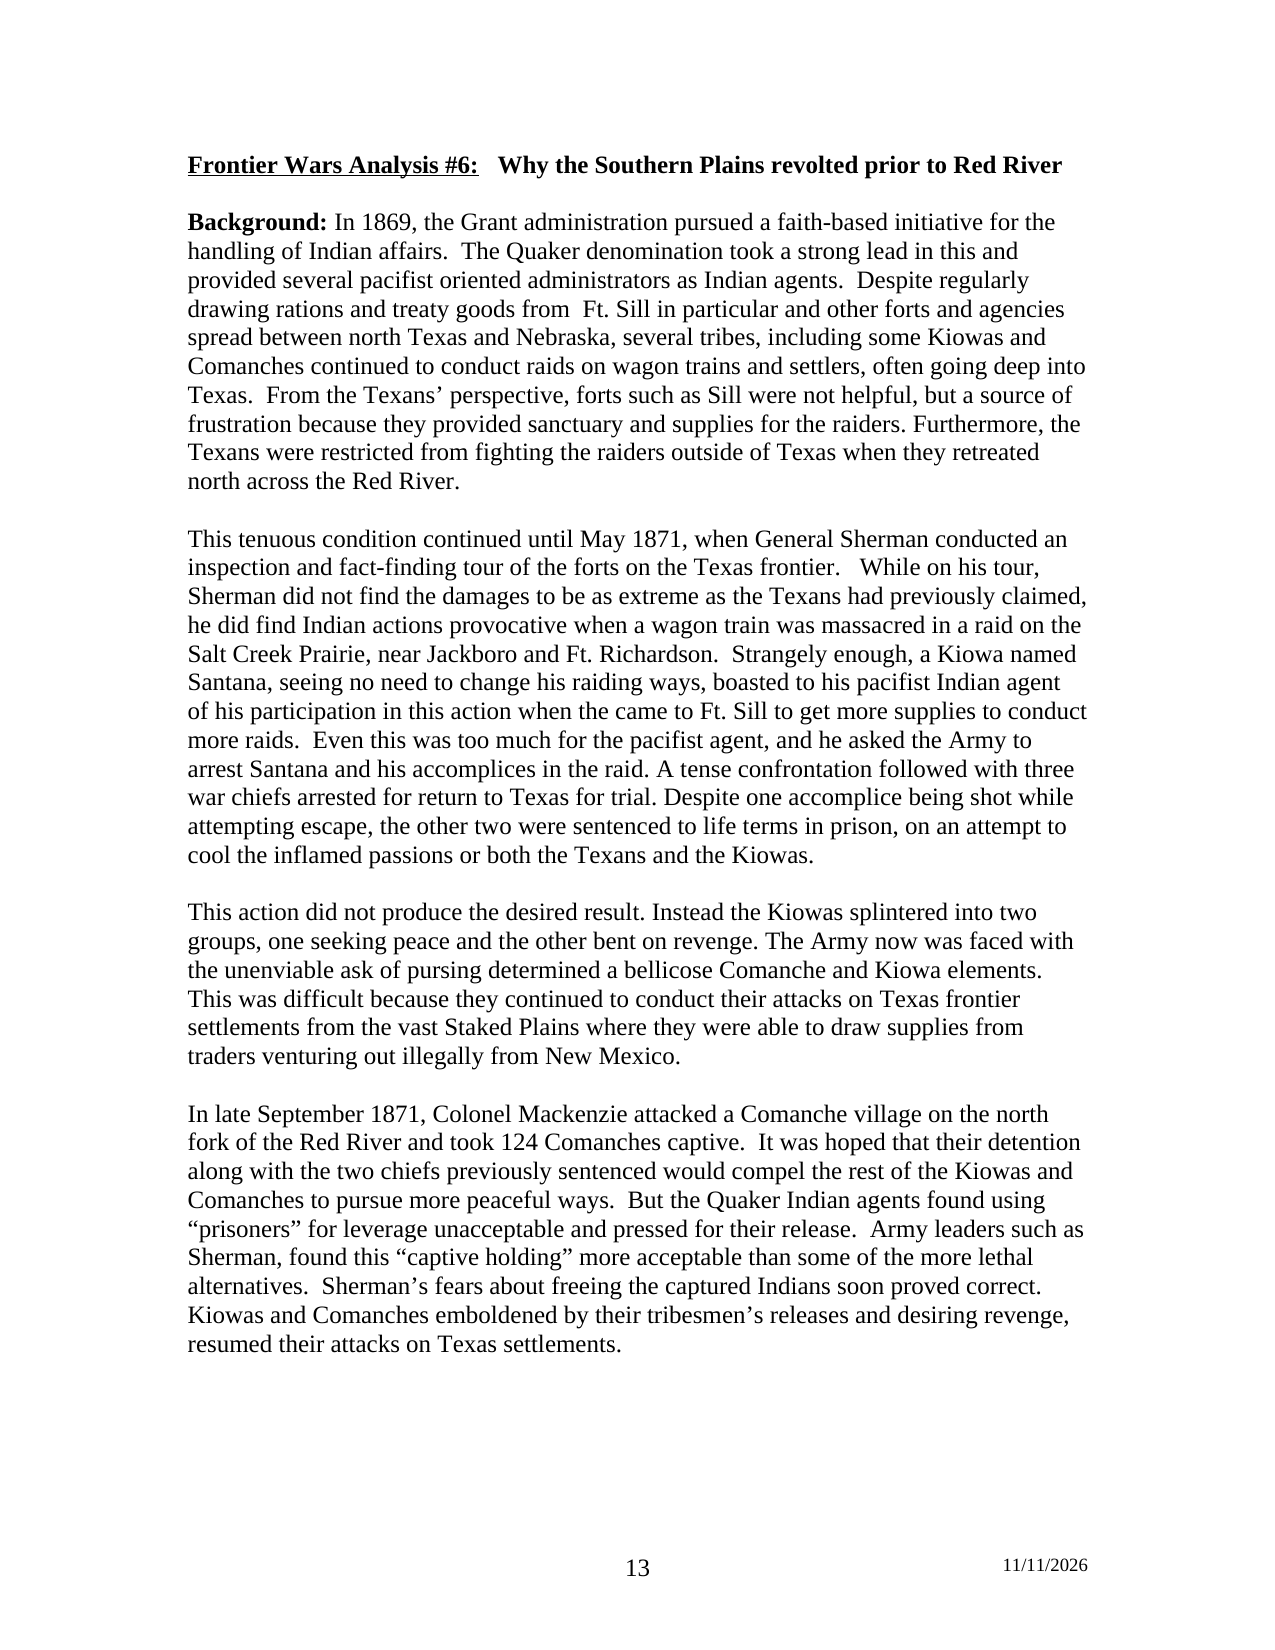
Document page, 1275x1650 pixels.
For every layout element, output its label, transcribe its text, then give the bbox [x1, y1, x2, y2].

text In late September 1871, Colonel Mackenzie attacked a Comanche village on the north fork of the and took 124 Comanches captive. It was hoped that their detention along with the two chiefs previously sentenced would compel the rest of the Kiowas and Comanches to pursue more peaceful ways. But the Quaker Indian agents found using “prisoners” for leverage unacceptable and pressed for their release. Army leaders such as , found this “captive holding” more acceptable than some of the more lethal alternatives. ’s fears about freeing the captured Indians soon proved correct. Kiowas and Comanches emboldened by their tribesmen’s releases and desiring revenge, resumed their attacks on settlements. [187, 1099, 1087, 1357]
text Background: In 1869, the Grant administration pursued a faith-based initiative for the handling of Indian affairs. The Quaker denomination took a strong lead in this and provided several pacifist oriented administrators as Indian agents. Despite regularly drawing rations and treaty goods from Ft. Sill in particular and other forts and agencies spread between north Texas and Nebraska, several tribes, including some Kiowas and Comanches continued to conduct raids on wagon trains and settlers, often going deep into Texas. From the Texans’ perspective, forts such as Sill were not helpful, but a source of frustration because they provided sanctuary and supplies for the raiders. Furthermore, the Texans were restricted from fighting the raiders outside of when they retreated north across the . [187, 207, 1087, 495]
text This action did not produce the desired result. Instead the Kiowas splintered into two groups, one seeking peace and the other bent on revenge. The Army now was faced with the unenviable ask of pursing determined a bellicose Comanche and Kiowa elements. [187, 897, 1087, 984]
text Frontier Wars Analysis #6: Why the Southern Plains revolted prior to [187, 150, 1087, 179]
text This was difficult because they continued to conduct their attacks on frontier settlements from the vast Staked Plains where they were able to draw supplies from traders venturing out illegally from . [187, 984, 1087, 1070]
text This tenuous condition continued until May 1871, when General Sherman conducted an inspection and fact-finding tour of the forts on the frontier. While on his tour, did not find the damages to be as extreme as the Texans had previously claimed, he did find Indian actions provocative when a wagon train was massacred in a raid on the Salt Creek Prairie, near Jackboro and . Strangely enough, a Kiowa named Santana, seeing no need to change his raiding ways, boasted to his pacifist Indian agent of his participation in this action when the came to Ft. to get more supplies to conduct more raids. Even this was too much for the pacifist agent, and he asked the Army to arrest Santana and his accomplices in the raid. A tense confrontation followed with three war chiefs arrested for return to for trial. Despite one accomplice being shot while attempting escape, the other two were sentenced to life terms in prison, on an attempt to cool the inflamed passions or both the Texans and the Kiowas. [187, 524, 1087, 869]
